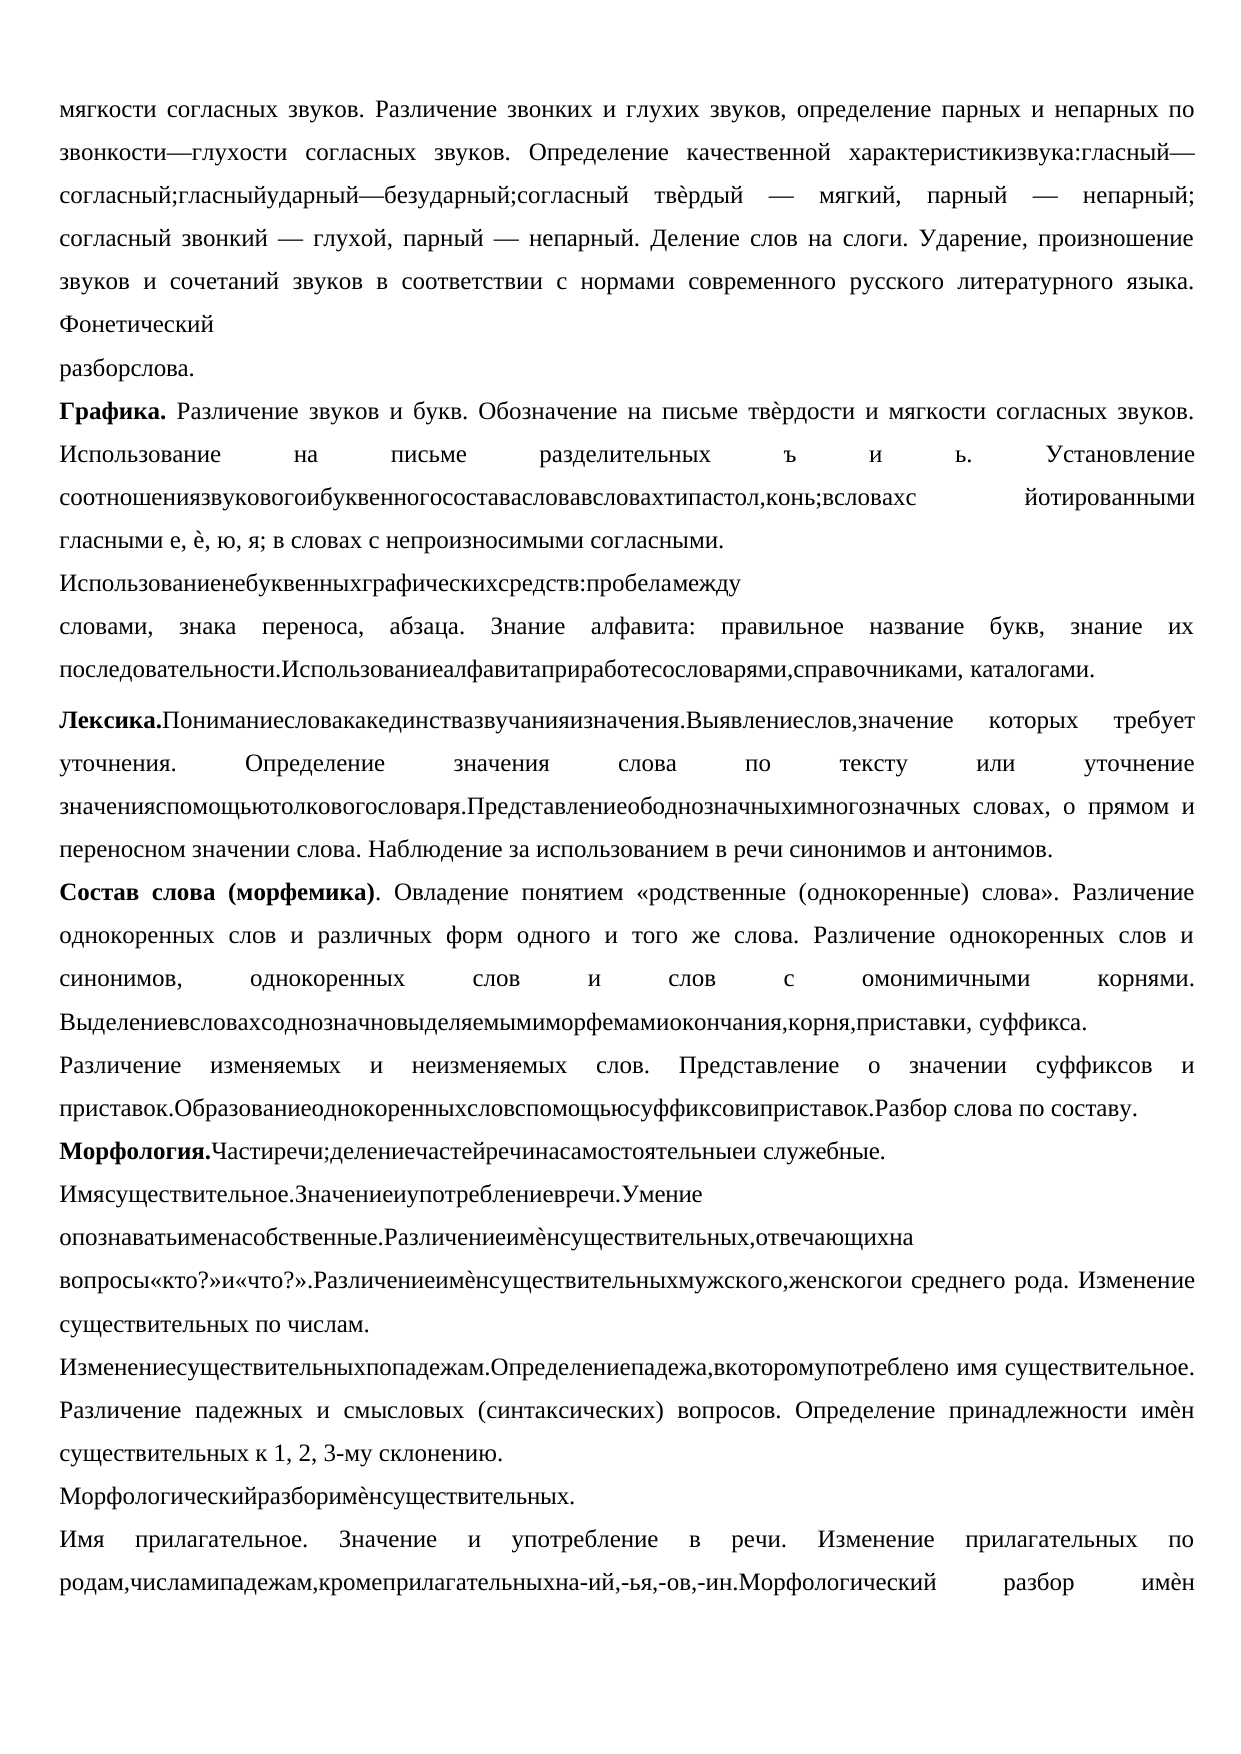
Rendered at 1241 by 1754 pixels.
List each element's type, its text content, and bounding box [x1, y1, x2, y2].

text мягкости согласных звуков. Различение звонких и глухих звуков, определение парных и непарных по звонкости—глухости согласных звуков. Определение качественной характеристикизвука:гласный—согласный;гласныйударный—безударный;согласный твѐрдый — мягкий, парный — непарный; согласный звонкий — глухой, парный — непарный. Деление слов на слоги. Ударение, произношение звуков и сочетаний звуков в соответствии с нормами современного русского литературного языка. Фонетический [59, 94, 1196, 338]
text Лексика.Пониманиесловакакединствазвучанияизначения.Выявлениеслов,значение которых требует уточнения. Определение значения слова по тексту или уточнение значенияспомощьютолковогословаря.Представлениеободнозначныхимногозначных словах, о прямом и переносном значении слова. Наблюдение за использованием в речи синонимов и антонимов. [59, 705, 1196, 863]
text Имясуществительное.Значениеиупотреблениевречи.Умение [59, 1179, 1196, 1208]
text разборслова. [59, 353, 1196, 381]
text Состав слова (морфемика). Овладение понятием «родственные (однокоренные) слова». Различение однокоренных слов и различных форм одного и того же слова. Различение однокоренных слов и синонимов, однокоренных слов и слов с омонимичными корнями. Выделениевсловахсоднозначновыделяемымиморфемамиокончания,корня,приставки, суффикса. [59, 877, 1196, 1035]
text Графика. Различение звуков и букв. Обозначение на письме твѐрдости и мягкости согласных звуков. Использование на письме разделительных ъ и ь. Установление соотношениязвуковогоибуквенногосоставасловавсловахтипастол,конь;всловахс йотированными гласными е, ѐ, ю, я; в словах с непроизносимыми согласными. [59, 396, 1196, 554]
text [59, 1524, 1196, 1596]
text словами, знака переноса, абзаца. Знание алфавита: правильное название букв, знание их последовательности.Использованиеалфавитаприработесословарями,справочниками, каталогами. [59, 611, 1196, 683]
text Морфология.Частиречи;делениечастейречинасамостоятельныеи служебные. [59, 1136, 1196, 1165]
text опознаватьименасобственные.Различениеимѐнсуществительных,отвечающихна вопросы«кто?»и«что?».Различениеимѐнсуществительныхмужского,женскогои среднего рода. Изменение существительных по числам. [59, 1222, 1196, 1337]
text Различение изменяемых и неизменяемых слов. Представление о значении суффиксов и приставок.Образованиеоднокоренныхсловспомощьюсуффиксовиприставок.Разбор слова по составу. [59, 1050, 1196, 1122]
text Использованиенебуквенныхграфическихсредств:пробеламежду [59, 568, 1196, 597]
text Морфологическийразборимѐнсуществительных. [59, 1481, 1196, 1510]
text Изменениесуществительныхпопадежам.Определениепадежа,вкоторомупотреблено имя существительное. Различение падежных и смысловых (синтаксических) вопросов. Определение принадлежности имѐн существительных к 1, 2, 3-му склонению. [59, 1352, 1196, 1467]
